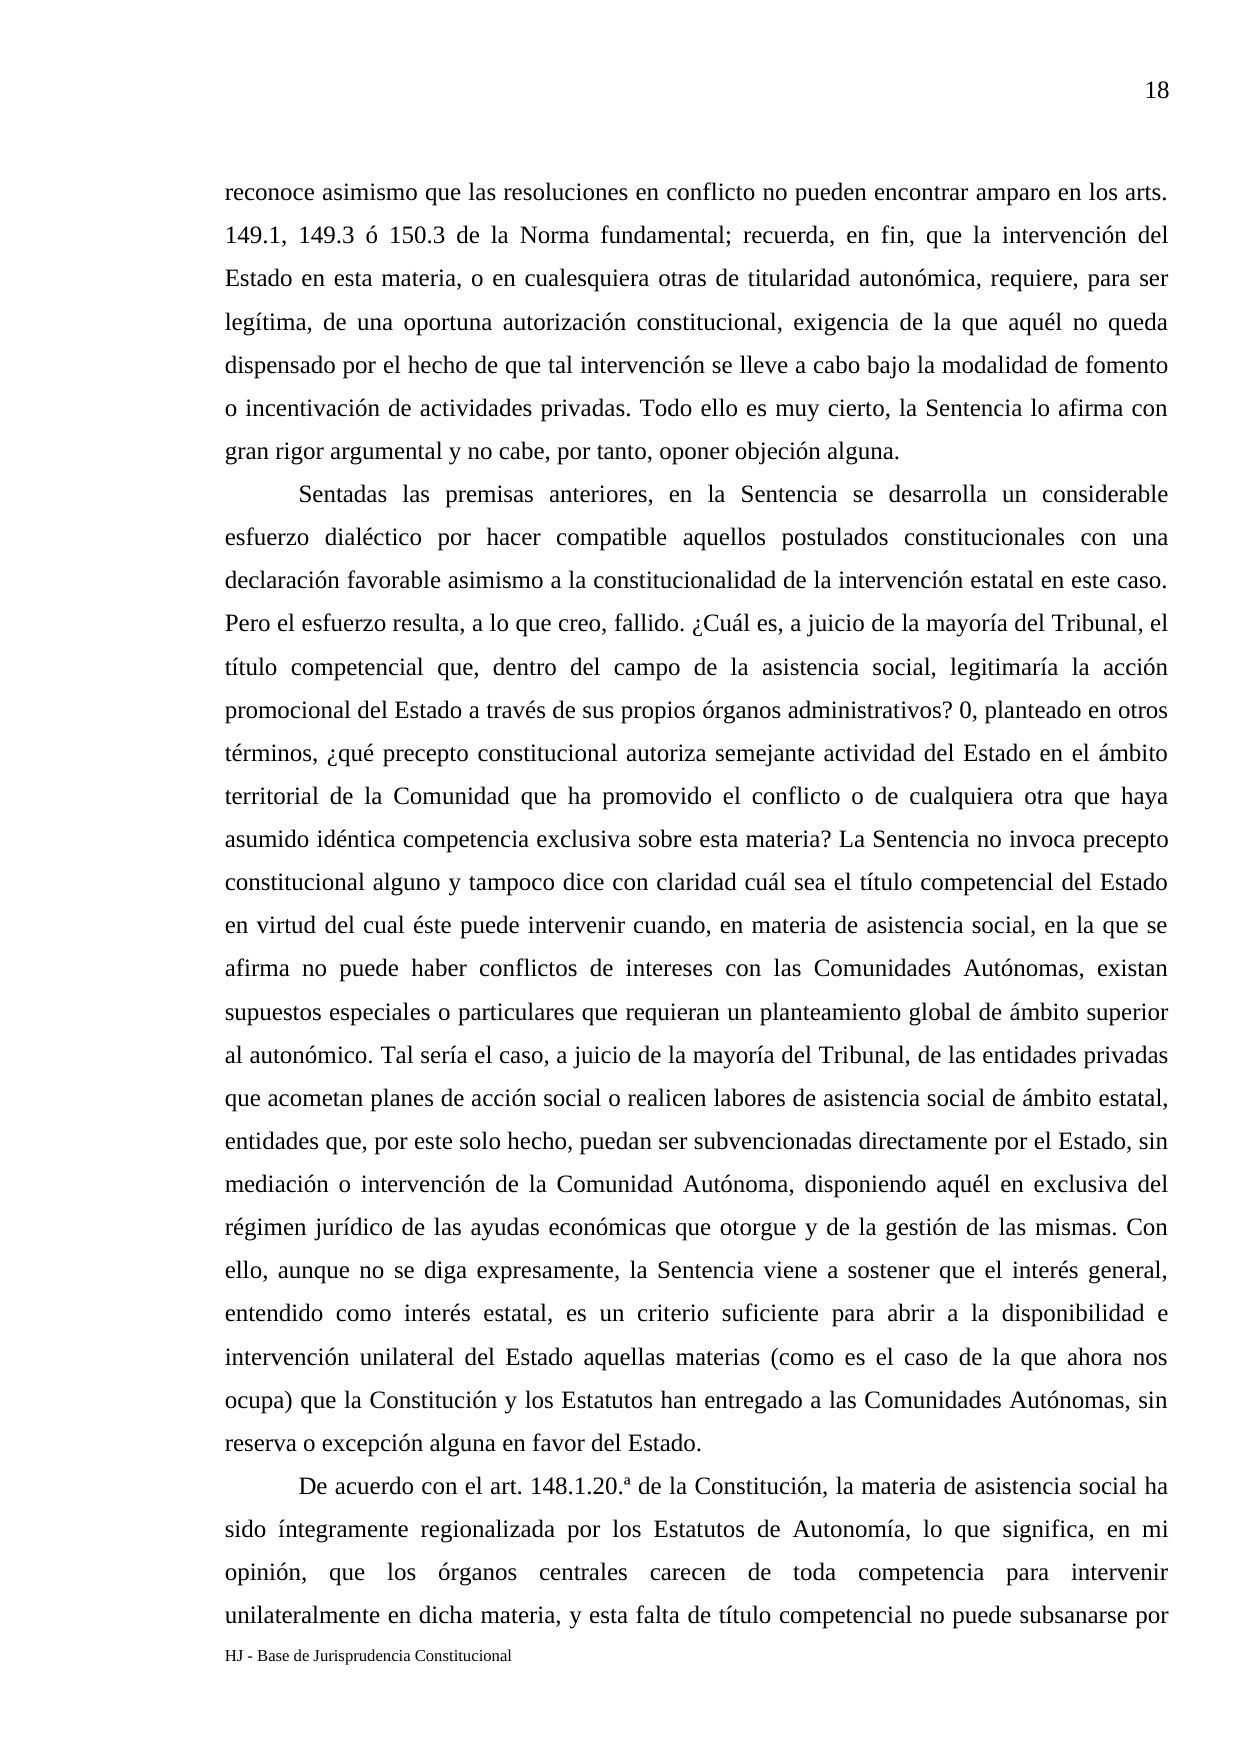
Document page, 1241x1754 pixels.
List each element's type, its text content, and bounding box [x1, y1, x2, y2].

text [224, 177, 1169, 465]
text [224, 1471, 1169, 1629]
text Sentadas las premisas anteriores, en la Sentencia se desarrolla un considerable esfuerzo dialéctico por hacer compatible aquellos postulados constitucionales con una declaración favorable asimismo a la constitucionalidad de la intervención estatal en este caso. Pero el esfuerzo resulta, a lo que creo, fallido. ¿Cuál es, a juicio de la mayoría del Tribunal, el título competencial que, dentro del campo de la asistencia social, legitimaría la acción promocional del Estado a través de sus propios órganos administrativos? 0, planteado en otros términos, ¿qué precepto constitucional autoriza semejante actividad del Estado en el ámbito territorial de la Comunidad que ha promovido el conflicto o de cualquiera otra que haya asumido idéntica competencia exclusiva sobre esta materia? La Sentencia no invoca precepto constitucional alguno y tampoco dice con claridad cuál sea el título competencial del Estado en virtud del cual éste puede intervenir cuando, en materia de asistencia social, en la que se afirma no puede haber conflictos de intereses con las Comunidades Autónomas, existan supuestos especiales o particulares que requieran un planteamiento global de ámbito superior al autonómico. Tal sería el caso, a juicio de la mayoría del Tribunal, de las entidades privadas que acometan planes de acción social o realicen labores de asistencia social de ámbito estatal, entidades que, por este solo hecho, puedan ser subvencionadas directamente por el Estado, sin mediación o intervención de la Comunidad Autónoma, disponiendo aquél en exclusiva del régimen jurídico de las ayudas económicas que otorgue y de la gestión de las mismas. Con ello, aunque no se diga expresamente, la Sentencia viene a sostener que el interés general, entendido como interés estatal, es un criterio suficiente para abrir a la disponibilidad e intervención unilateral del Estado aquellas materias (como es el caso de la que ahora nos ocupa) que la Constitución y los Estatutos han entregado a las Comunidades Autónomas, sin reserva o excepción alguna en favor del Estado. [224, 479, 1169, 1457]
